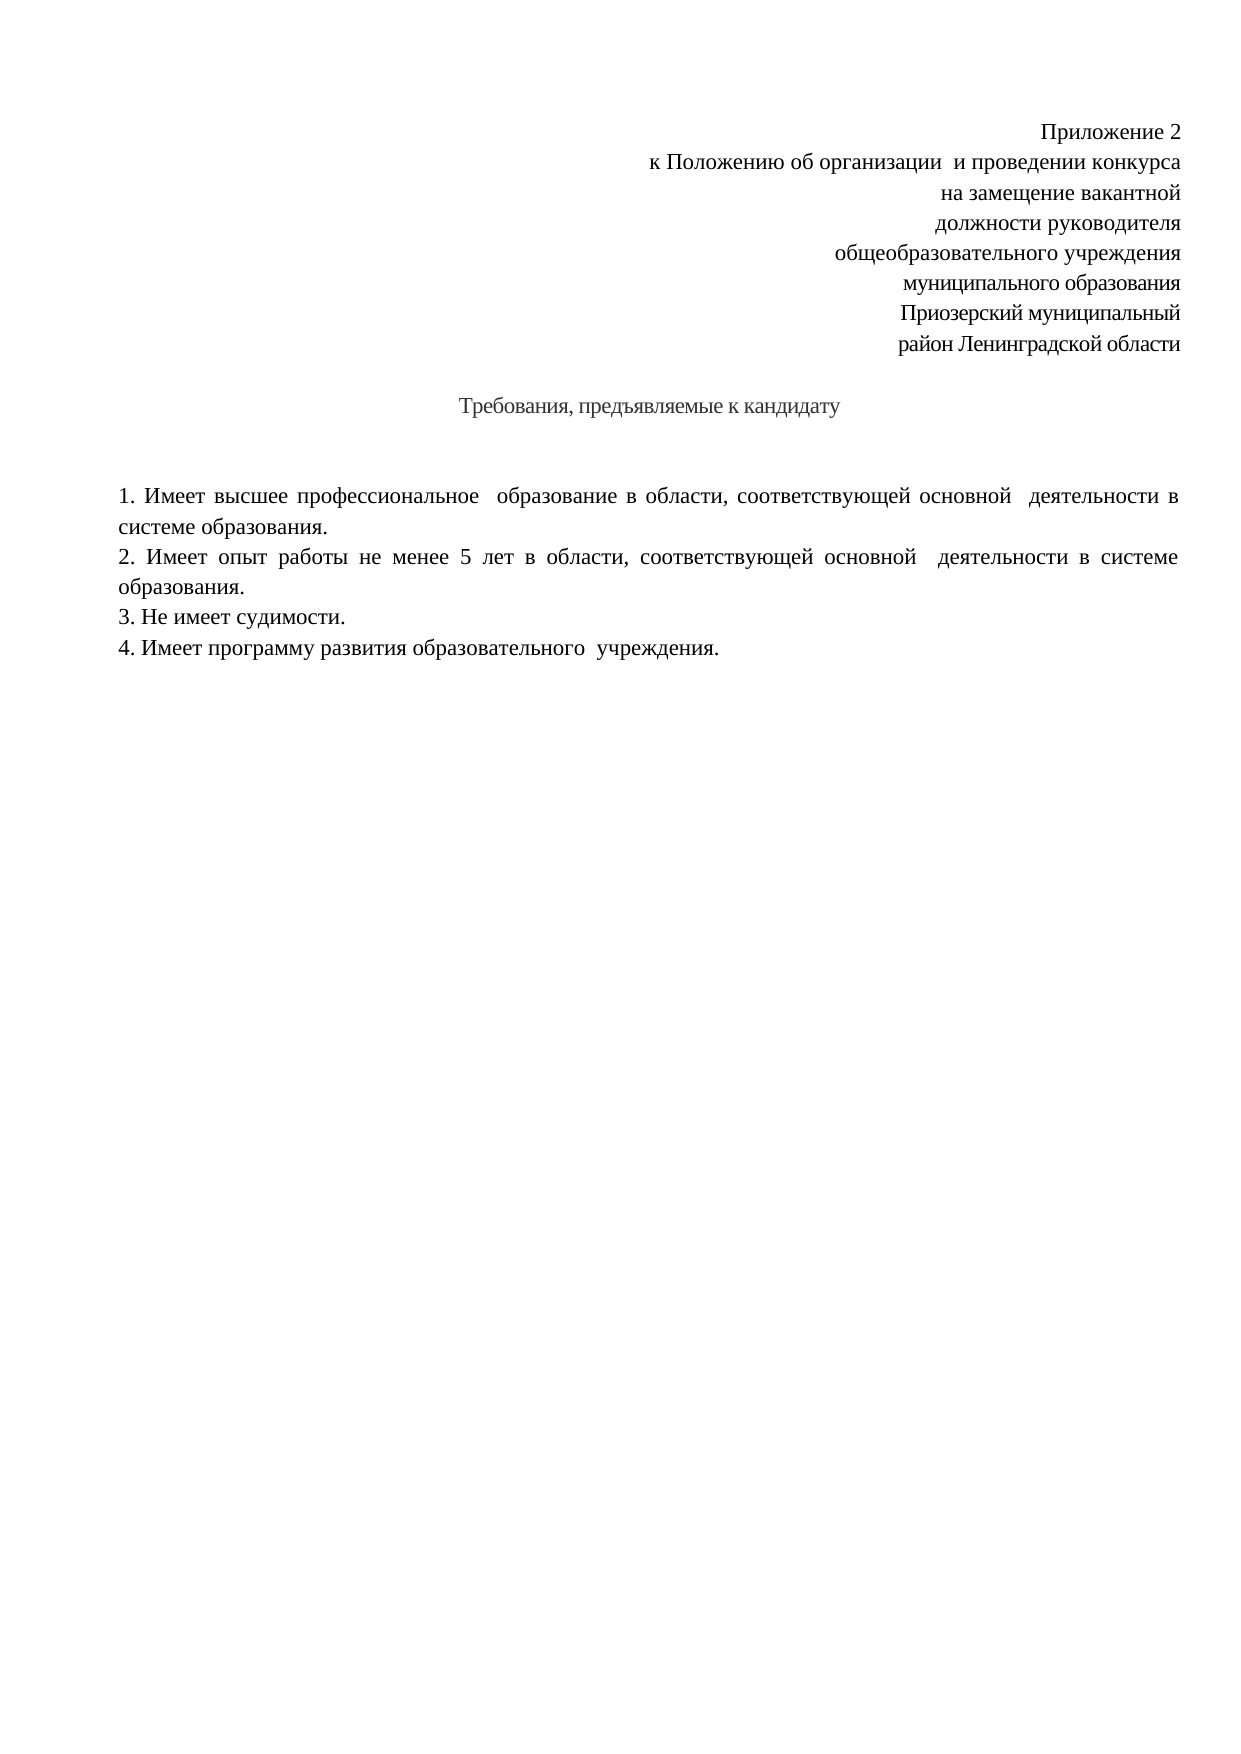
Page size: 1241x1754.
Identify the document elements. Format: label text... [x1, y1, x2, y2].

text 3. Не имеет судимости. [118, 603, 1181, 630]
text Приозерский муниципальный [118, 299, 1181, 326]
text общеобразовательного учреждения [118, 239, 1181, 265]
text Приложение 2 [118, 118, 1181, 144]
text Требования, предъявляемые к кандидату [118, 392, 1181, 418]
text должности руководителя [118, 209, 1181, 235]
text к Положению об организации и проведении конкурса [118, 148, 1181, 175]
text район Ленинградской области [118, 329, 1181, 356]
text 2. Имеет опыт работы не менее 5 лет в области, соответствующей основной деятельности в системе образования. [118, 543, 1181, 599]
text на замещение вакантной [118, 178, 1181, 205]
text муниципального образования [118, 269, 1181, 296]
text 1. Имеет высшее профессиональное образование в области, соответствующей основной деятельности в системе образования. [118, 483, 1181, 539]
text 4. Имеет программу развития образовательного учреждения. [118, 634, 1181, 660]
